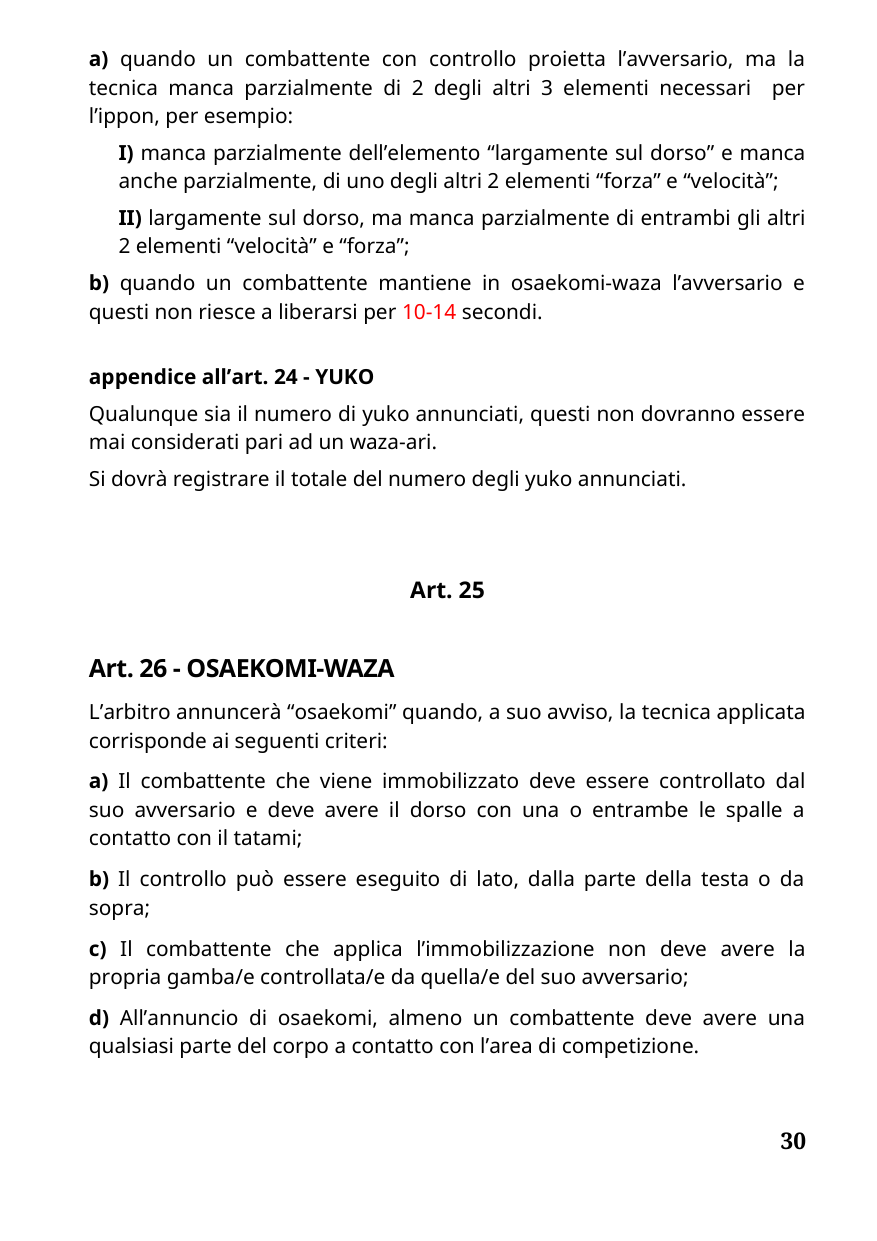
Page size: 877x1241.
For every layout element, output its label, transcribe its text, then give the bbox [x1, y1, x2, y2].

text II) largamente sul dorso, ma manca parzialmente di entrambi gli altri 2 elementi “velocità” e “forza”; [118, 203, 806, 260]
text a) Il combattente che viene immobilizzato deve essere controllato dal suo avversario e deve avere il dorso con una o entrambe le spalle a contatto con il tatami; [89, 767, 806, 852]
text d) All’annuncio di osaekomi, almeno un combattente deve avere una qualsiasi parte del corpo a contatto con l’area di competizione. [89, 1003, 806, 1060]
text I) manca parzialmente dell’elemento “largamente sul dorso” e manca anche parzialmente, di uno degli altri 2 elementi “forza” e “velocità”; [118, 138, 806, 195]
text L’arbitro annuncerà “osaekomi” quando, a suo avviso, la tecnica applicata corrisponde ai seguenti criteri: [89, 697, 806, 754]
text Qualunque sia il numero di yuko annunciati, questi non dovranno essere mai considerati pari ad un waza-ari. [89, 399, 806, 456]
text b) Il controllo può essere eseguito di lato, dalla parte della testa o da sopra; [89, 864, 806, 921]
text a) quando un combattente con controllo proietta l’avversario, ma la tecnica manca parzialmente di 2 degli altri 3 elementi necessari per l’ippon, per esempio: [89, 44, 806, 130]
text Art. 25 [89, 574, 806, 606]
text b) quando un combattente mantiene in osaekomi-waza l’avversario e questi non riesce a liberarsi per 10-14 secondi. [89, 268, 806, 325]
subtitle Art. 26 - OSAEKOMI-WAZA [89, 651, 806, 685]
text Si dovrà registrare il totale del numero degli yuko annunciati. [89, 464, 806, 492]
text c) Il combattente che applica l’immobilizzazione non deve avere la propria gamba/e controllata/e da quella/e del suo avversario; [89, 934, 806, 991]
text appendice all’art. 24 - YUKO [89, 334, 806, 391]
